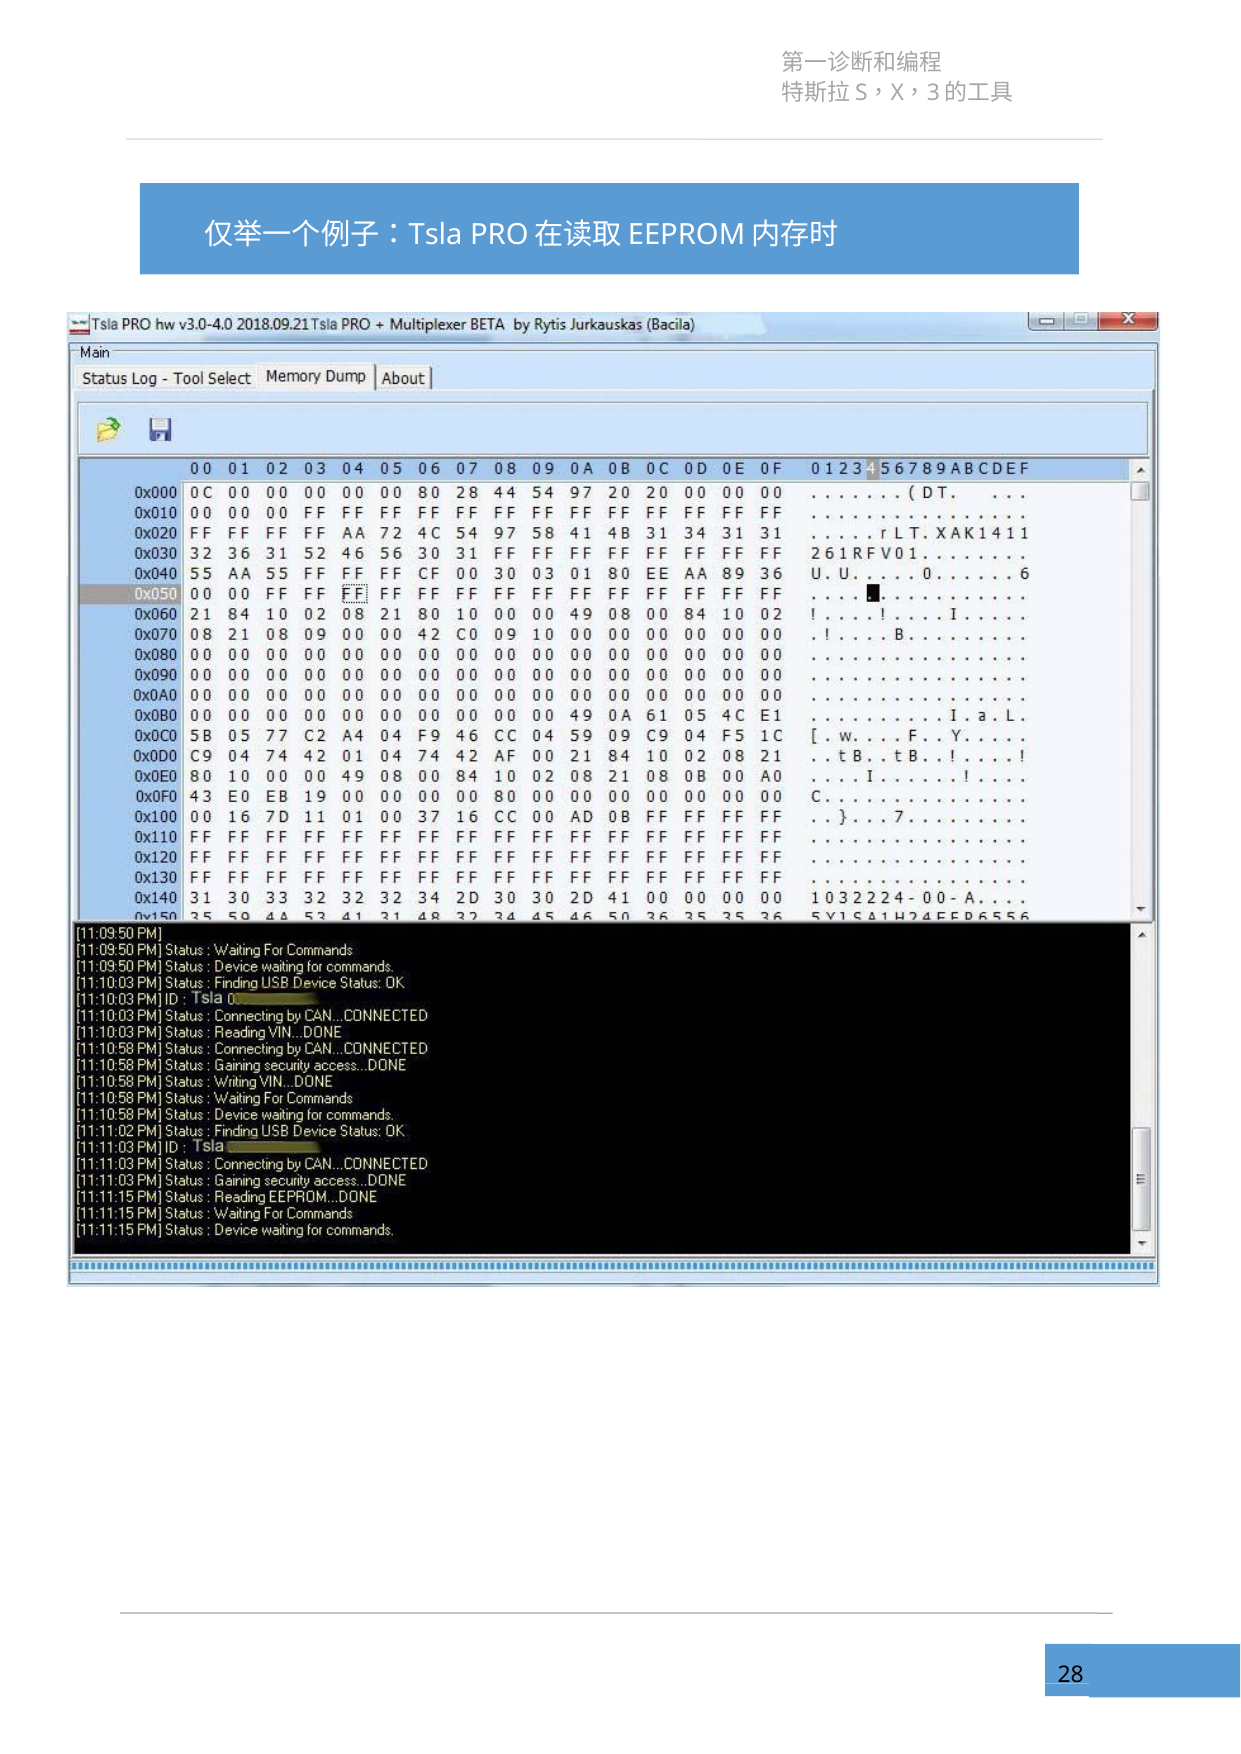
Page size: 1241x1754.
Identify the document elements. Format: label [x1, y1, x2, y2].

picture [66, 312, 1161, 1287]
